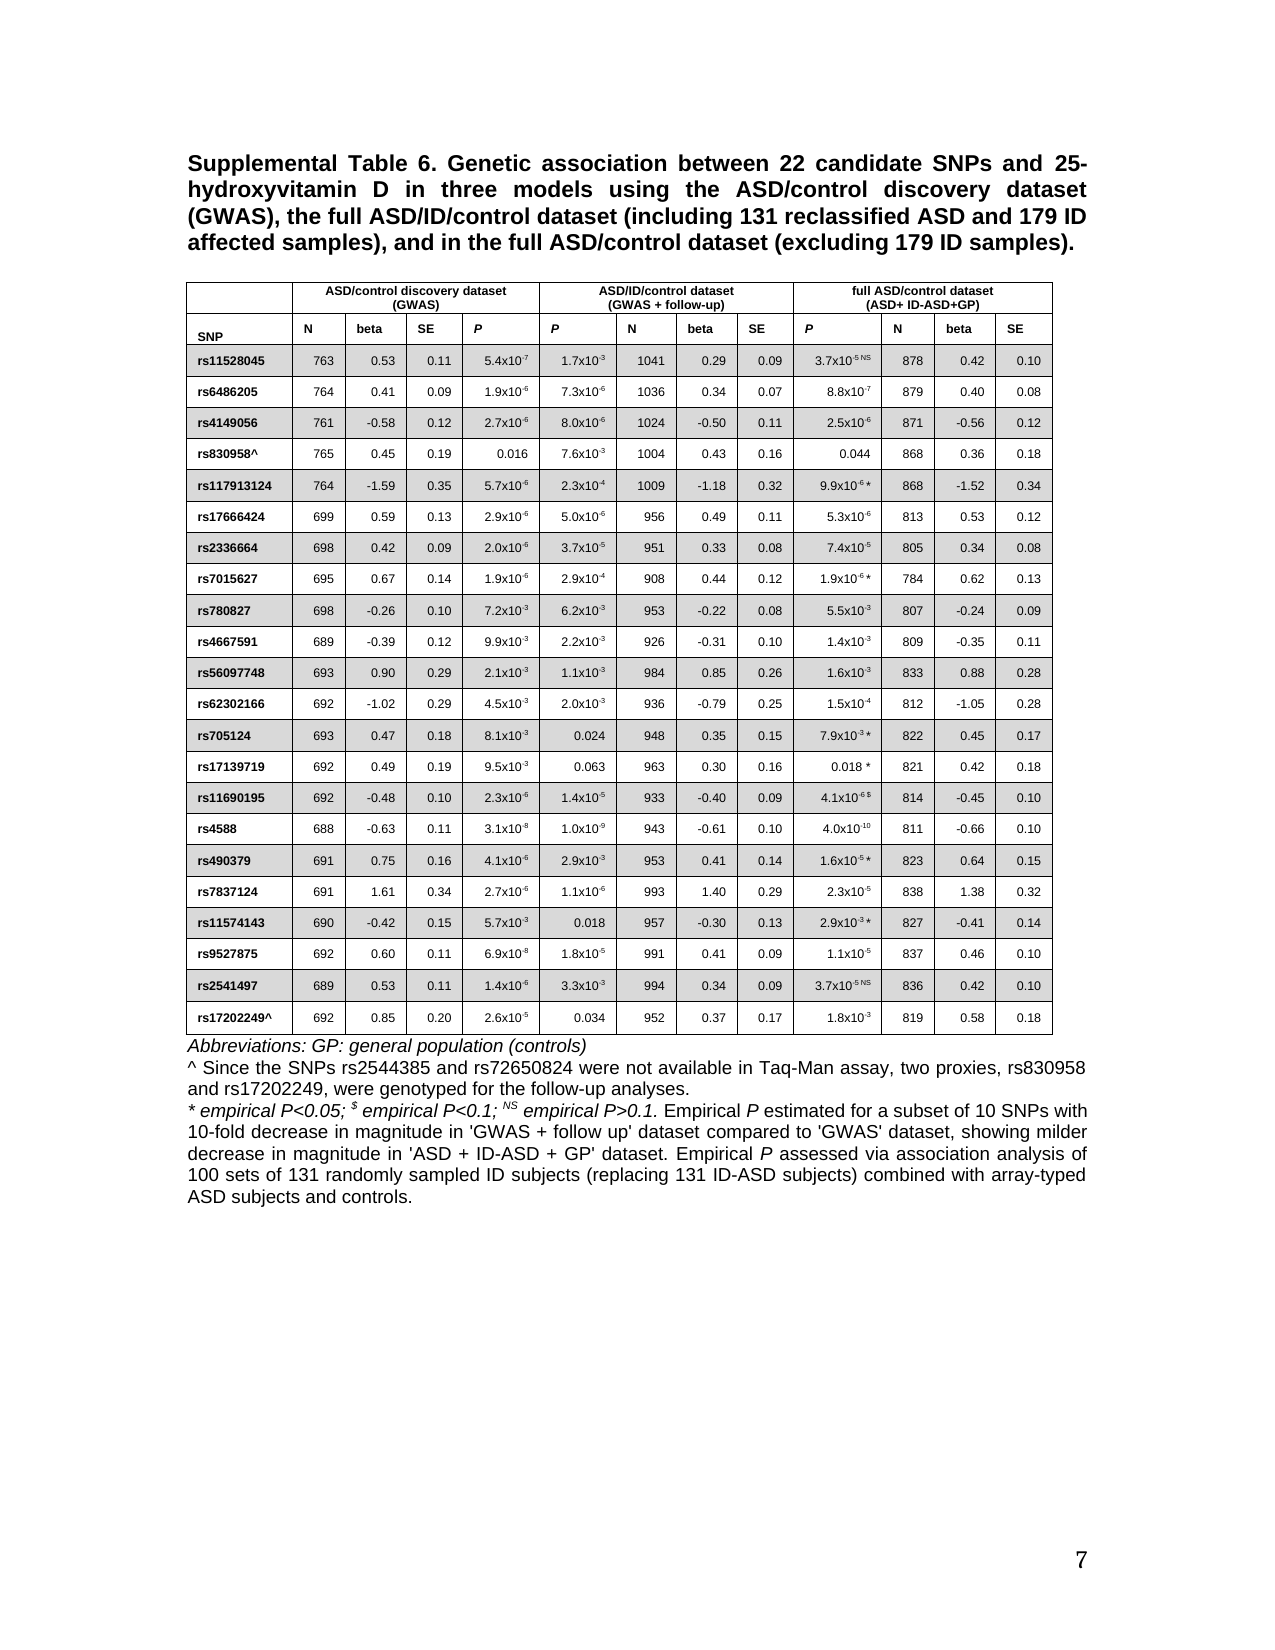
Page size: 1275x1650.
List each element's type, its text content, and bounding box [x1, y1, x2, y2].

table_cell beta [935, 314, 995, 344]
table_cell 688 [293, 814, 345, 844]
table_cell -0.50 [677, 408, 737, 438]
table_cell 763 [293, 345, 345, 376]
table_cell 4.5x10-3 [463, 689, 539, 719]
table_cell rs9527875 [187, 939, 292, 969]
table_cell rs6486205 [187, 377, 292, 407]
table_cell 0.034 [540, 1002, 616, 1034]
table_cell 2.7x10-6 [463, 408, 539, 438]
table_cell -0.48 [346, 783, 406, 813]
table_cell 7.3x10-6 [540, 377, 616, 407]
table_cell 0.42 [935, 345, 995, 376]
table_cell 0.88 [935, 658, 995, 688]
table_cell 821 [882, 752, 934, 782]
table_cell -0.41 [935, 908, 995, 938]
table_cell 3.3x10-3 [540, 970, 616, 1001]
table_cell 878 [882, 345, 934, 376]
table_cell 0.25 [738, 689, 793, 719]
table_cell 1.1x10-3 [540, 658, 616, 688]
table_cell 0.75 [346, 845, 406, 876]
table_cell 0.34 [677, 377, 737, 407]
table_cell -0.30 [677, 908, 737, 938]
table_cell 0.11 [738, 408, 793, 438]
table_cell 0.13 [996, 564, 1052, 594]
table_cell -0.31 [677, 627, 737, 657]
table_cell 0.024 [540, 720, 616, 751]
table_cell 0.11 [407, 939, 462, 969]
table_cell rs117913124 [187, 470, 292, 501]
table_cell 957 [617, 908, 676, 938]
table_cell 0.15 [996, 845, 1052, 876]
table_cell 0.08 [738, 595, 793, 626]
table_cell beta [677, 314, 737, 344]
table_cell 807 [882, 595, 934, 626]
table_cell N [293, 314, 345, 344]
table_cell 0.41 [677, 939, 737, 969]
table_cell 9.9x10-3 [463, 627, 539, 657]
table_cell 1.0x10-9 [540, 814, 616, 844]
table_cell -0.56 [935, 408, 995, 438]
table_cell 0.28 [996, 658, 1052, 688]
table_cell N [617, 314, 676, 344]
table_cell 823 [882, 845, 934, 876]
table_cell 784 [882, 564, 934, 594]
table_cell 0.62 [935, 564, 995, 594]
table_cell -0.63 [346, 814, 406, 844]
table_cell 0.12 [407, 408, 462, 438]
table_cell 0.11 [407, 970, 462, 1001]
table_header full ASD/control dataset (ASD+ ID-ASD+GP) [794, 283, 1052, 313]
table_cell 0.09 [407, 377, 462, 407]
table_cell 0.42 [935, 970, 995, 1001]
table_cell 1.40 [677, 877, 737, 907]
table_cell 1.8x10-3 [794, 1002, 881, 1034]
table_cell 0.49 [346, 752, 406, 782]
table_cell 0.46 [935, 939, 995, 969]
table_cell 0.11 [407, 814, 462, 844]
table_cell rs705124 [187, 720, 292, 751]
table_cell 0.10 [996, 939, 1052, 969]
table_cell 0.16 [738, 439, 793, 469]
table_cell rs7015627 [187, 564, 292, 594]
table_cell 0.58 [935, 1002, 995, 1034]
table_cell 0.09 [738, 939, 793, 969]
table_cell 1036 [617, 377, 676, 407]
table_cell 0.14 [996, 908, 1052, 938]
table_cell 819 [882, 1002, 934, 1034]
table_cell 0.34 [677, 970, 737, 1001]
table_cell -0.24 [935, 595, 995, 626]
table_cell 2.3x10-6 [463, 783, 539, 813]
table_cell 0.11 [738, 502, 793, 532]
table_cell 1.9x10-6 * [794, 564, 881, 594]
table_cell 0.29 [677, 345, 737, 376]
table_cell 0.29 [407, 689, 462, 719]
table_cell rs4149056 [187, 408, 292, 438]
table_cell 871 [882, 408, 934, 438]
table_cell -0.61 [677, 814, 737, 844]
table_cell 764 [293, 377, 345, 407]
table_cell 0.49 [677, 502, 737, 532]
table_cell 813 [882, 502, 934, 532]
table_cell rs11574143 [187, 908, 292, 938]
table_cell 0.34 [935, 533, 995, 563]
table_cell 0.42 [935, 752, 995, 782]
table_cell 1024 [617, 408, 676, 438]
table_cell 765 [293, 439, 345, 469]
table_cell 0.15 [738, 720, 793, 751]
table_cell 692 [293, 752, 345, 782]
table_cell rs11690195 [187, 783, 292, 813]
table_cell rs17202249^ [187, 1002, 292, 1034]
table_cell 953 [617, 595, 676, 626]
table_cell 0.18 [407, 720, 462, 751]
table_cell 0.53 [935, 502, 995, 532]
table_cell 0.44 [677, 564, 737, 594]
table_cell 0.29 [407, 658, 462, 688]
table_cell -0.66 [935, 814, 995, 844]
table_cell -0.42 [346, 908, 406, 938]
table_cell 0.60 [346, 939, 406, 969]
table_cell 6.9x10-8 [463, 939, 539, 969]
table_cell 1041 [617, 345, 676, 376]
table_cell 0.08 [996, 377, 1052, 407]
table_cell 0.85 [677, 658, 737, 688]
table_cell 994 [617, 970, 676, 1001]
table_cell rs2336664 [187, 533, 292, 563]
table_cell 0.20 [407, 1002, 462, 1034]
text Abbreviations: GP: general population (controls) [187, 1035, 1087, 1056]
table_cell 0.09 [996, 595, 1052, 626]
table_cell 2.9x10-4 [540, 564, 616, 594]
table_cell 0.32 [738, 470, 793, 501]
table_cell 0.28 [996, 689, 1052, 719]
table_cell -0.35 [935, 627, 995, 657]
table_cell 8.1x10-3 [463, 720, 539, 751]
table_cell 0.34 [996, 470, 1052, 501]
table_cell rs830958^ [187, 439, 292, 469]
table_cell 9.9x10-6 * [794, 470, 881, 501]
table_cell 809 [882, 627, 934, 657]
table_cell 1009 [617, 470, 676, 501]
table_cell SNP [187, 314, 292, 344]
table_cell 698 [293, 533, 345, 563]
table_cell 5.3x10-6 [794, 502, 881, 532]
table_cell 1.4x10-5 [540, 783, 616, 813]
table_cell 0.08 [738, 533, 793, 563]
table_cell 1.61 [346, 877, 406, 907]
table_cell 1.5x10-4 [794, 689, 881, 719]
table_cell 811 [882, 814, 934, 844]
table_cell 2.6x10-5 [463, 1002, 539, 1034]
table_cell 0.35 [407, 470, 462, 501]
table_cell P [794, 314, 881, 344]
table_cell -0.58 [346, 408, 406, 438]
table_cell 5.0x10-6 [540, 502, 616, 532]
table_cell 2.9x10-3 * [794, 908, 881, 938]
table_cell 5.7x10-6 [463, 470, 539, 501]
table_cell 0.10 [407, 783, 462, 813]
table_cell 1004 [617, 439, 676, 469]
table_cell 1.7x10-3 [540, 345, 616, 376]
table_cell SE [738, 314, 793, 344]
table_cell 6.2x10-3 [540, 595, 616, 626]
table_cell 956 [617, 502, 676, 532]
table_cell 984 [617, 658, 676, 688]
table_cell -1.59 [346, 470, 406, 501]
table_cell 7.9x10-3 * [794, 720, 881, 751]
table_cell 0.40 [935, 377, 995, 407]
table_cell 0.85 [346, 1002, 406, 1034]
table_cell 1.1x10-6 [540, 877, 616, 907]
table_cell 0.35 [677, 720, 737, 751]
table_cell 0.45 [346, 439, 406, 469]
table_cell 1.4x10-6 [463, 970, 539, 1001]
table_cell 943 [617, 814, 676, 844]
table_cell rs56097748 [187, 658, 292, 688]
table_cell 0.10 [407, 595, 462, 626]
table_cell 952 [617, 1002, 676, 1034]
table_cell -0.40 [677, 783, 737, 813]
table_cell 0.11 [407, 345, 462, 376]
table_cell 1.8x10-5 [540, 939, 616, 969]
table_cell P [463, 314, 539, 344]
table_cell 2.0x10-3 [540, 689, 616, 719]
table_cell 0.37 [677, 1002, 737, 1034]
table_cell -0.26 [346, 595, 406, 626]
table_cell 0.47 [346, 720, 406, 751]
table_cell 1.9x10-6 [463, 377, 539, 407]
table_cell 0.09 [738, 783, 793, 813]
table_cell 0.41 [346, 377, 406, 407]
table_cell 0.14 [407, 564, 462, 594]
table_cell 0.33 [677, 533, 737, 563]
table_cell 936 [617, 689, 676, 719]
table_cell 0.044 [794, 439, 881, 469]
table_cell 0.16 [738, 752, 793, 782]
table_cell 953 [617, 845, 676, 876]
text ^ Since the SNPs rs2544385 and rs72650824 were not available in Taq-Man assay, two proxies, rs830958 and rs17202249, were genotyped for the follow-up analyses. [187, 1056, 1087, 1099]
table_cell 0.18 [996, 752, 1052, 782]
table_cell 827 [882, 908, 934, 938]
table_cell 2.3x10-4 [540, 470, 616, 501]
table_cell 1.9x10-6 [463, 564, 539, 594]
table_cell 0.10 [996, 970, 1052, 1001]
table_cell 7.6x10-3 [540, 439, 616, 469]
table_cell 0.12 [738, 564, 793, 594]
table_cell 699 [293, 502, 345, 532]
table_cell -1.05 [935, 689, 995, 719]
table_cell 0.19 [407, 752, 462, 782]
table_cell 0.16 [407, 845, 462, 876]
table_cell 0.10 [996, 783, 1052, 813]
table_cell 0.08 [996, 533, 1052, 563]
table_cell 691 [293, 845, 345, 876]
table_cell 963 [617, 752, 676, 782]
table_cell 0.13 [738, 908, 793, 938]
table_cell rs17139719 [187, 752, 292, 782]
table_cell rs4588 [187, 814, 292, 844]
table_cell -0.45 [935, 783, 995, 813]
table_cell 0.07 [738, 377, 793, 407]
table_cell 0.17 [996, 720, 1052, 751]
table_cell 0.09 [407, 533, 462, 563]
text * empirical P<0.05; $ empirical P<0.1; NS empirical P>0.1. Empirical P estimated for a subset of 10 SNPs with 10-fold decrease in magnitude in 'GWAS + follow up' dataset compared to 'GWAS' dataset, showing milder decrease in magnitude in 'ASD + ID-ASD + GP' dataset. Empirical P assessed via association analysis of 100 sets of 131 randomly sampled ID subjects (replacing 131 ID-ASD subjects) combined with array-typed ASD subjects and controls. [187, 1099, 1087, 1207]
table_cell 908 [617, 564, 676, 594]
table_cell 822 [882, 720, 934, 751]
table_cell 0.59 [346, 502, 406, 532]
table_cell 693 [293, 720, 345, 751]
table_cell 0.19 [407, 439, 462, 469]
table_cell 0.18 [996, 439, 1052, 469]
table_cell -0.39 [346, 627, 406, 657]
table_cell 868 [882, 439, 934, 469]
table_cell 0.43 [677, 439, 737, 469]
table_cell 0.13 [407, 502, 462, 532]
table_cell 933 [617, 783, 676, 813]
table_cell 837 [882, 939, 934, 969]
table_cell 0.12 [996, 502, 1052, 532]
table_cell 0.018 [540, 908, 616, 938]
text Supplemental Table 6. Genetic association between 22 candidate SNPs and 25-hydroxyvitamin D in three models using the ASD/control discovery dataset (GWAS), the full ASD/ID/control dataset (including 131 reclassified ASD and 179 ID affected samples), and in the full ASD/control dataset (excluding 179 ID samples). [187, 150, 1087, 255]
table_cell 0.53 [346, 345, 406, 376]
table_cell 5.5x10-3 [794, 595, 881, 626]
table_cell 695 [293, 564, 345, 594]
table_cell 991 [617, 939, 676, 969]
table_cell 0.10 [996, 814, 1052, 844]
table_cell 2.1x10-3 [463, 658, 539, 688]
table_cell 0.64 [935, 845, 995, 876]
table_cell rs4667591 [187, 627, 292, 657]
table_cell 9.5x10-3 [463, 752, 539, 782]
table_cell 1.4x10-3 [794, 627, 881, 657]
table_cell -1.02 [346, 689, 406, 719]
table_cell 0.45 [935, 720, 995, 751]
table_cell 805 [882, 533, 934, 563]
table_cell 4.0x10-10 [794, 814, 881, 844]
table_cell 761 [293, 408, 345, 438]
table_cell P [540, 314, 616, 344]
table_cell 4.1x10-6 [463, 845, 539, 876]
table_cell rs62302166 [187, 689, 292, 719]
table_cell beta [346, 314, 406, 344]
table_cell 692 [293, 783, 345, 813]
table_cell 0.09 [738, 970, 793, 1001]
table_cell 0.14 [738, 845, 793, 876]
table_cell rs2541497 [187, 970, 292, 1001]
table_cell 0.26 [738, 658, 793, 688]
table_cell 2.2x10-3 [540, 627, 616, 657]
table_cell 0.29 [738, 877, 793, 907]
table_cell 3.1x10-8 [463, 814, 539, 844]
table_cell 812 [882, 689, 934, 719]
table_cell 689 [293, 627, 345, 657]
table_cell 993 [617, 877, 676, 907]
table_cell 2.7x10-6 [463, 877, 539, 907]
table_cell 0.53 [346, 970, 406, 1001]
table_cell 0.12 [996, 408, 1052, 438]
table_cell 0.016 [463, 439, 539, 469]
table_cell 879 [882, 377, 934, 407]
table_cell 3.7x10-5 NS [794, 970, 881, 1001]
table_header [187, 283, 292, 313]
table_cell 2.5x10-6 [794, 408, 881, 438]
table_cell rs7837124 [187, 877, 292, 907]
table_cell 0.34 [407, 877, 462, 907]
table_cell 0.018 * [794, 752, 881, 782]
table_cell 5.7x10-3 [463, 908, 539, 938]
table_cell 2.3x10-5 [794, 877, 881, 907]
table_cell rs11528045 [187, 345, 292, 376]
table_cell 0.11 [996, 627, 1052, 657]
table_cell rs490379 [187, 845, 292, 876]
table_header ASD/control discovery dataset (GWAS) [293, 283, 539, 313]
table_cell 0.18 [996, 1002, 1052, 1034]
table_cell 0.10 [738, 814, 793, 844]
table_cell 926 [617, 627, 676, 657]
table_cell 0.063 [540, 752, 616, 782]
table_cell 833 [882, 658, 934, 688]
table_cell 8.8x10-7 [794, 377, 881, 407]
table_cell 692 [293, 689, 345, 719]
table_cell 7.2x10-3 [463, 595, 539, 626]
table_header ASD/ID/control dataset (GWAS + follow-up) [540, 283, 793, 313]
table_cell 1.6x10-3 [794, 658, 881, 688]
table_cell 8.0x10-6 [540, 408, 616, 438]
table_cell -0.22 [677, 595, 737, 626]
table_cell rs17666424 [187, 502, 292, 532]
table_cell 0.36 [935, 439, 995, 469]
table_cell 764 [293, 470, 345, 501]
table_cell 0.67 [346, 564, 406, 594]
table_cell 692 [293, 939, 345, 969]
table_cell 0.41 [677, 845, 737, 876]
table_cell N [882, 314, 934, 344]
table_cell 0.30 [677, 752, 737, 782]
table_cell 838 [882, 877, 934, 907]
table_cell 0.42 [346, 533, 406, 563]
table_cell 0.17 [738, 1002, 793, 1034]
table_cell 692 [293, 1002, 345, 1034]
table_cell 836 [882, 970, 934, 1001]
table_cell 868 [882, 470, 934, 501]
table_cell 2.0x10-6 [463, 533, 539, 563]
table_cell 689 [293, 970, 345, 1001]
table_cell rs780827 [187, 595, 292, 626]
table_cell 0.32 [996, 877, 1052, 907]
table_cell 693 [293, 658, 345, 688]
table_cell 0.12 [407, 627, 462, 657]
table_cell SE [996, 314, 1052, 344]
table_cell 1.1x10-5 [794, 939, 881, 969]
table_cell -1.18 [677, 470, 737, 501]
table_cell 1.38 [935, 877, 995, 907]
table_cell 0.10 [738, 627, 793, 657]
table_cell 0.90 [346, 658, 406, 688]
table_cell SE [407, 314, 462, 344]
table_cell 0.09 [738, 345, 793, 376]
table_cell 2.9x10-6 [463, 502, 539, 532]
table_cell -1.52 [935, 470, 995, 501]
table_cell -0.79 [677, 689, 737, 719]
table_cell 690 [293, 908, 345, 938]
table_cell 951 [617, 533, 676, 563]
table_cell 698 [293, 595, 345, 626]
table_cell 4.1x10-6 $ [794, 783, 881, 813]
table_cell 3.7x10-5 NS [794, 345, 881, 376]
table_cell 5.4x10-7 [463, 345, 539, 376]
table_cell 2.9x10-3 [540, 845, 616, 876]
table_cell 0.10 [996, 345, 1052, 376]
table_cell 3.7x10-5 [540, 533, 616, 563]
table_cell 691 [293, 877, 345, 907]
table_cell 814 [882, 783, 934, 813]
table_cell 1.6x10-5 * [794, 845, 881, 876]
table_cell 7.4x10-5 [794, 533, 881, 563]
table_cell 948 [617, 720, 676, 751]
table_cell 0.15 [407, 908, 462, 938]
